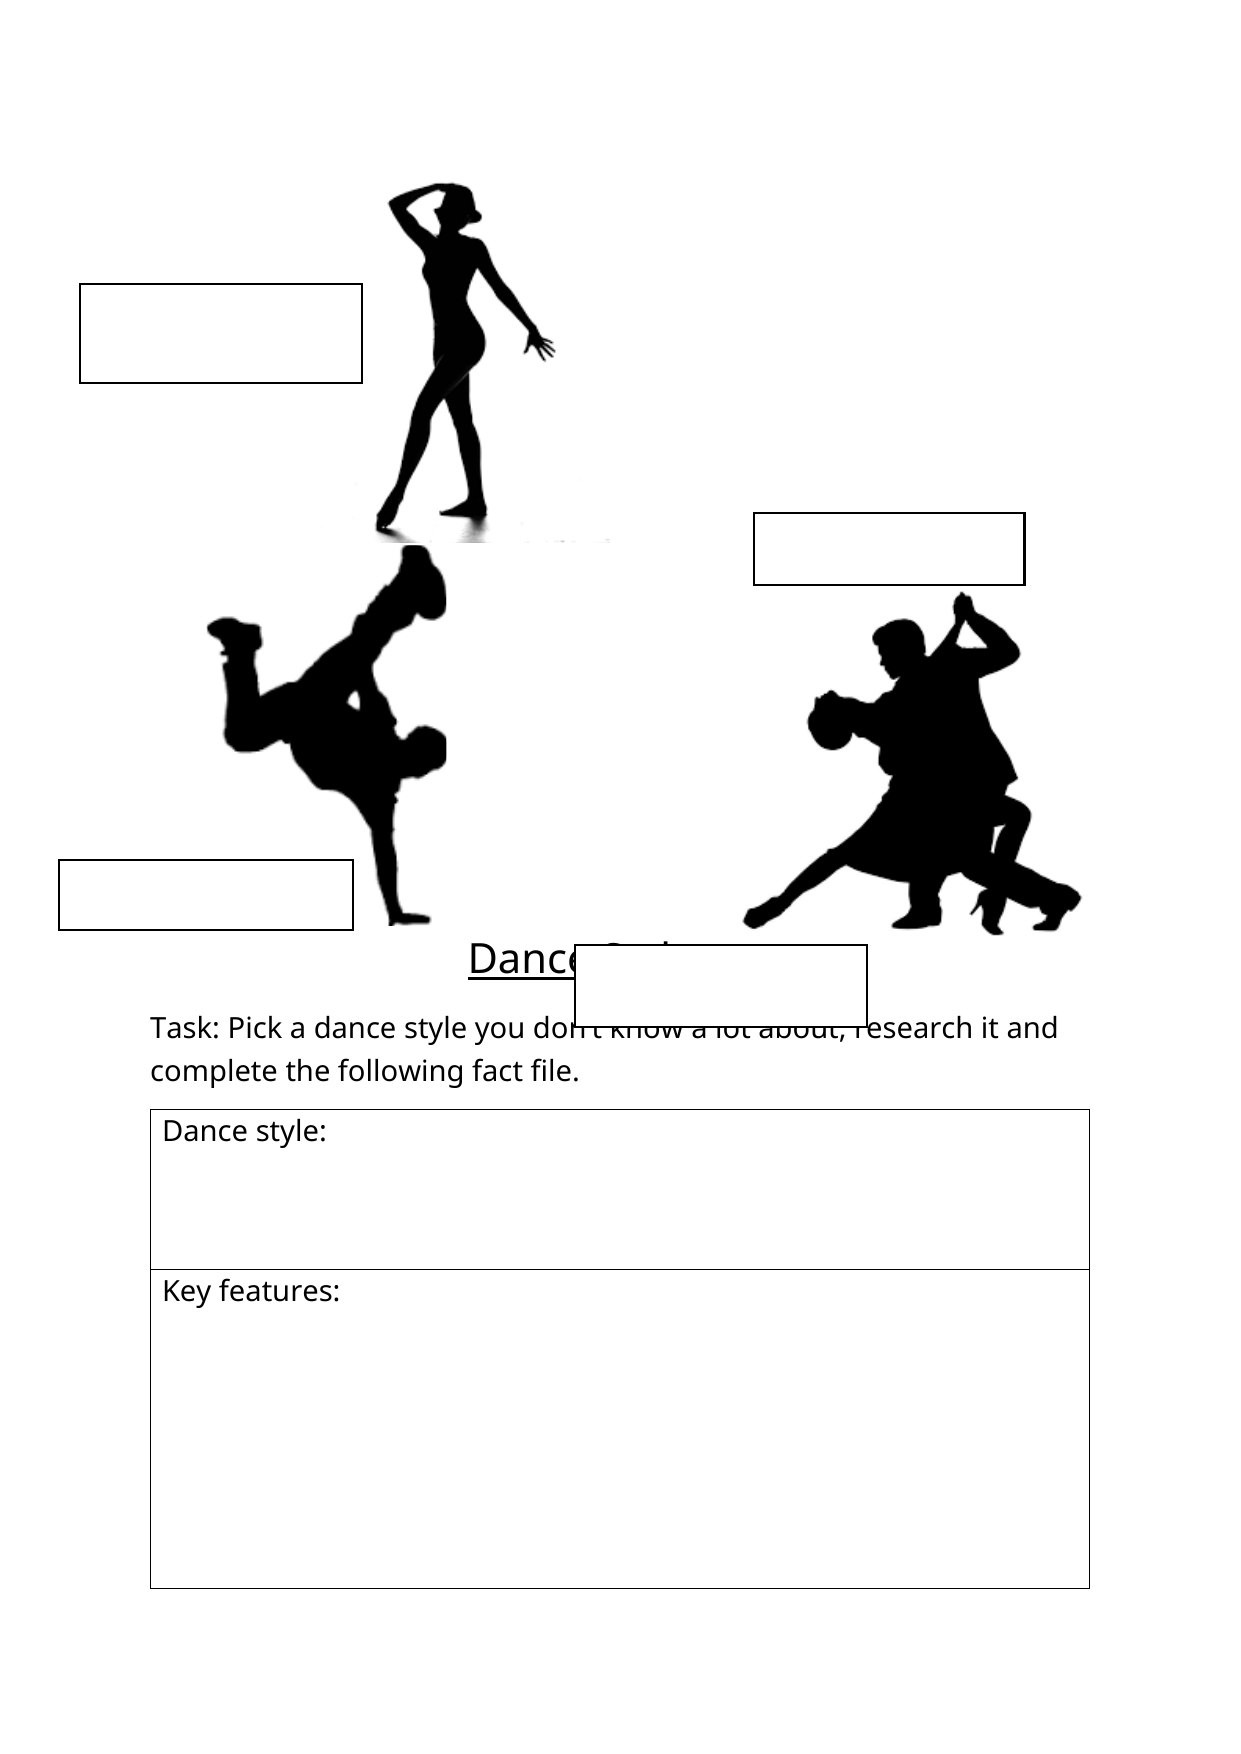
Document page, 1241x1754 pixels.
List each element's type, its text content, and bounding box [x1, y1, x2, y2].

text Task: Pick a dance style you don’t know a lot about, research it and complete the following fact file. [150, 1007, 1090, 1089]
picture [206, 545, 447, 926]
table_cell Key features: [151, 1270, 1089, 1588]
picture [297, 151, 611, 543]
text Dance Styles [150, 929, 1090, 986]
picture [735, 589, 1086, 936]
table_header Dance style: [151, 1110, 1089, 1269]
